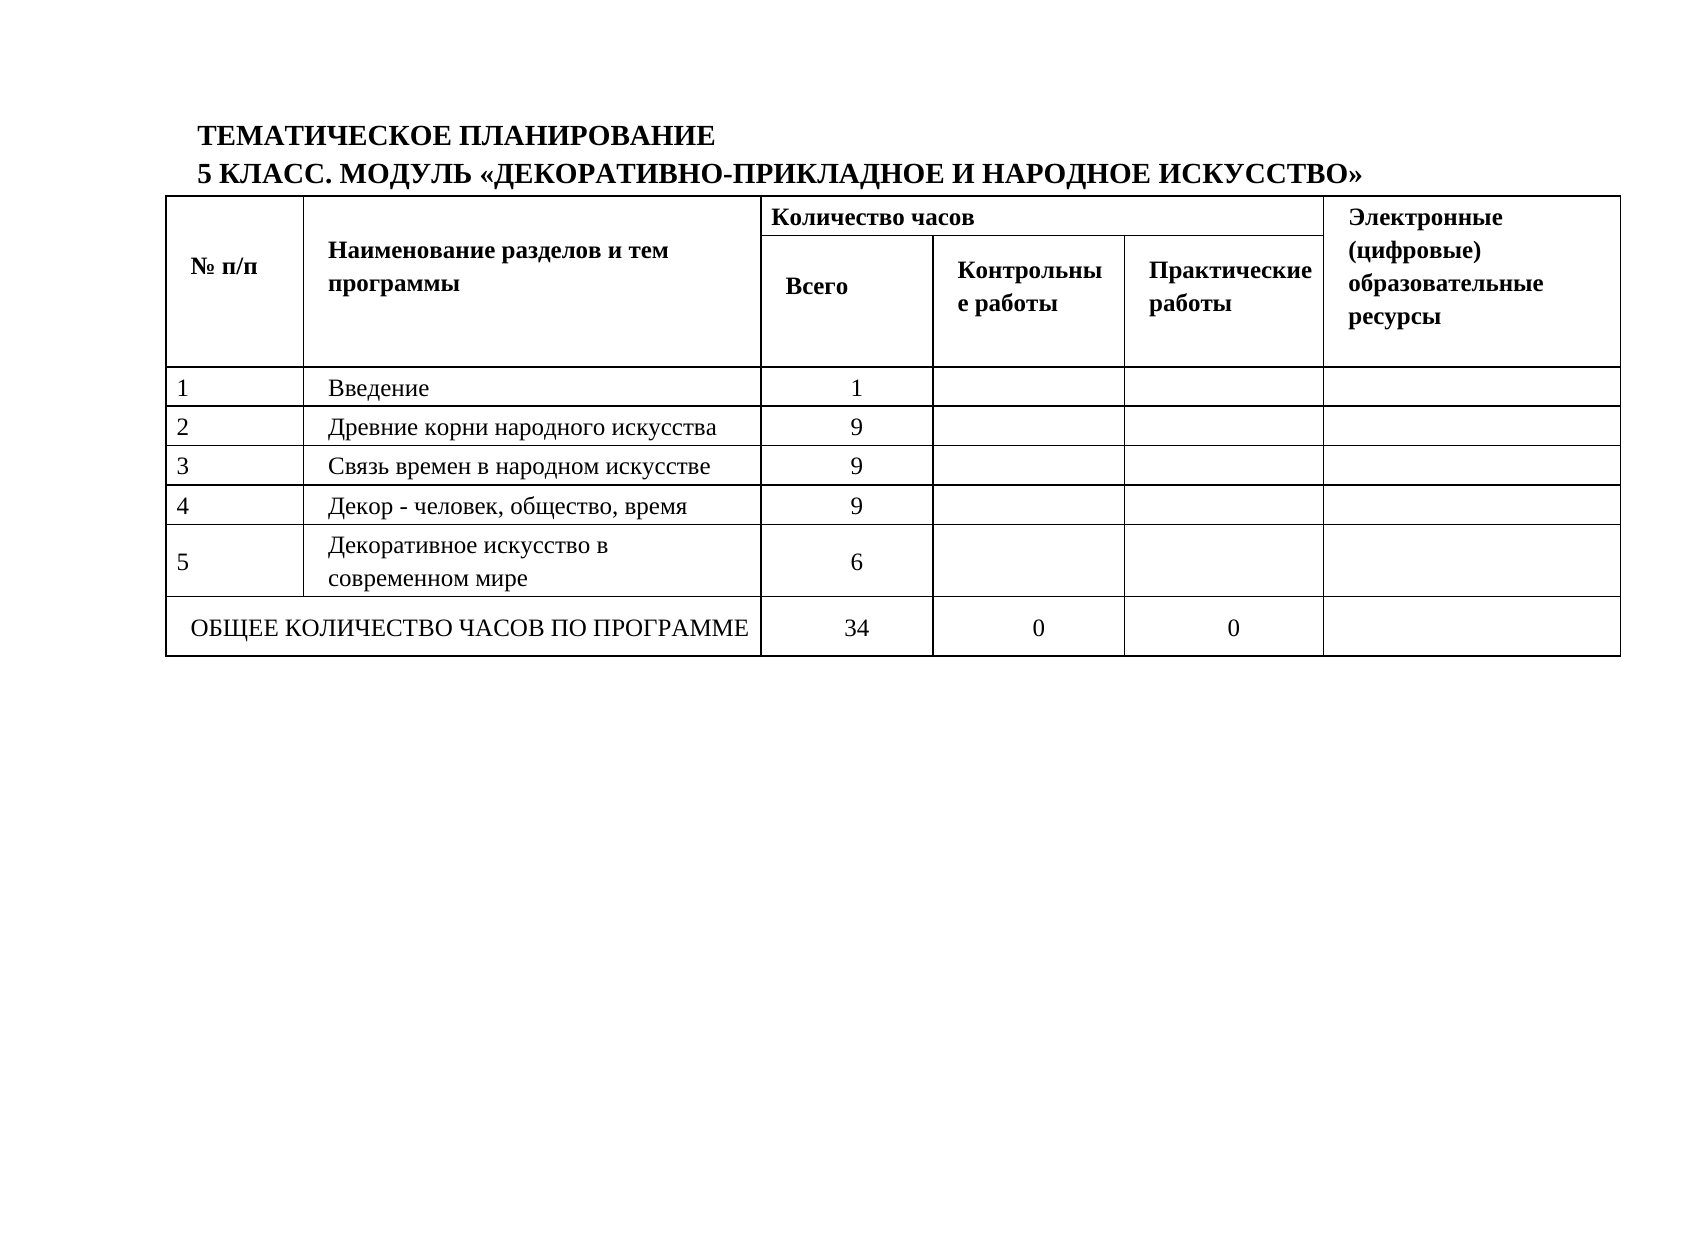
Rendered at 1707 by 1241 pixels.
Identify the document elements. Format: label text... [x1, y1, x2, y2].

table_cell [1324, 407, 1620, 445]
table_cell ОБЩЕЕ КОЛИЧЕСТВО ЧАСОВ ПО ПРОГРАММЕ [167, 597, 760, 655]
table_cell 1 [762, 368, 932, 405]
table_cell [1324, 368, 1620, 405]
table_cell Декор - человек, общество, время [304, 486, 760, 523]
table_header Наименование разделов и тем программы [304, 197, 760, 366]
table_cell 0 [934, 597, 1124, 655]
table_cell [1324, 597, 1620, 655]
table_cell 2 [167, 407, 303, 445]
table_cell Введение [304, 368, 760, 405]
table_cell [1324, 525, 1620, 596]
table_header Электронные (цифровые) образовательные ресурсы [1324, 197, 1620, 366]
table_header Количество часов [762, 197, 1323, 234]
table_cell 0 [1125, 597, 1323, 655]
table_cell Древние корни народного искусства [304, 407, 760, 445]
table_cell Всего [762, 236, 932, 366]
table_cell 6 [762, 525, 932, 596]
table_cell [1125, 525, 1323, 596]
table_cell 3 [167, 446, 303, 484]
table_cell Декоративное искусство в современном мире [304, 525, 760, 596]
text 5 КЛАСС. МОДУЛЬ «ДЕКОРАТИВНО-ПРИКЛАДНОЕ И НАРОДНОЕ ИСКУССТВО» [190, 157, 1618, 190]
table_cell 9 [762, 486, 932, 523]
text ТЕМАТИЧЕСКОЕ ПЛАНИРОВАНИЕ [190, 118, 1618, 152]
table_cell 34 [762, 597, 932, 655]
table_cell 5 [167, 525, 303, 596]
table_header № п/п [167, 197, 303, 366]
table_cell [1324, 446, 1620, 484]
table_cell 1 [167, 368, 303, 405]
table_cell 4 [167, 486, 303, 523]
table_cell [934, 446, 1124, 484]
table_cell [1324, 486, 1620, 523]
table_cell Практические работы [1125, 236, 1323, 366]
table_cell [1125, 368, 1323, 405]
table_cell Контрольные работы [934, 236, 1124, 366]
table_cell [934, 525, 1124, 596]
table_cell [934, 407, 1124, 445]
table_cell [934, 486, 1124, 523]
table_cell Связь времен в народном искусстве [304, 446, 760, 484]
table_cell 9 [762, 407, 932, 445]
table_cell [934, 368, 1124, 405]
table_cell [1125, 486, 1323, 523]
table_cell 9 [762, 446, 932, 484]
table_cell [1125, 407, 1323, 445]
table_cell [1125, 446, 1323, 484]
